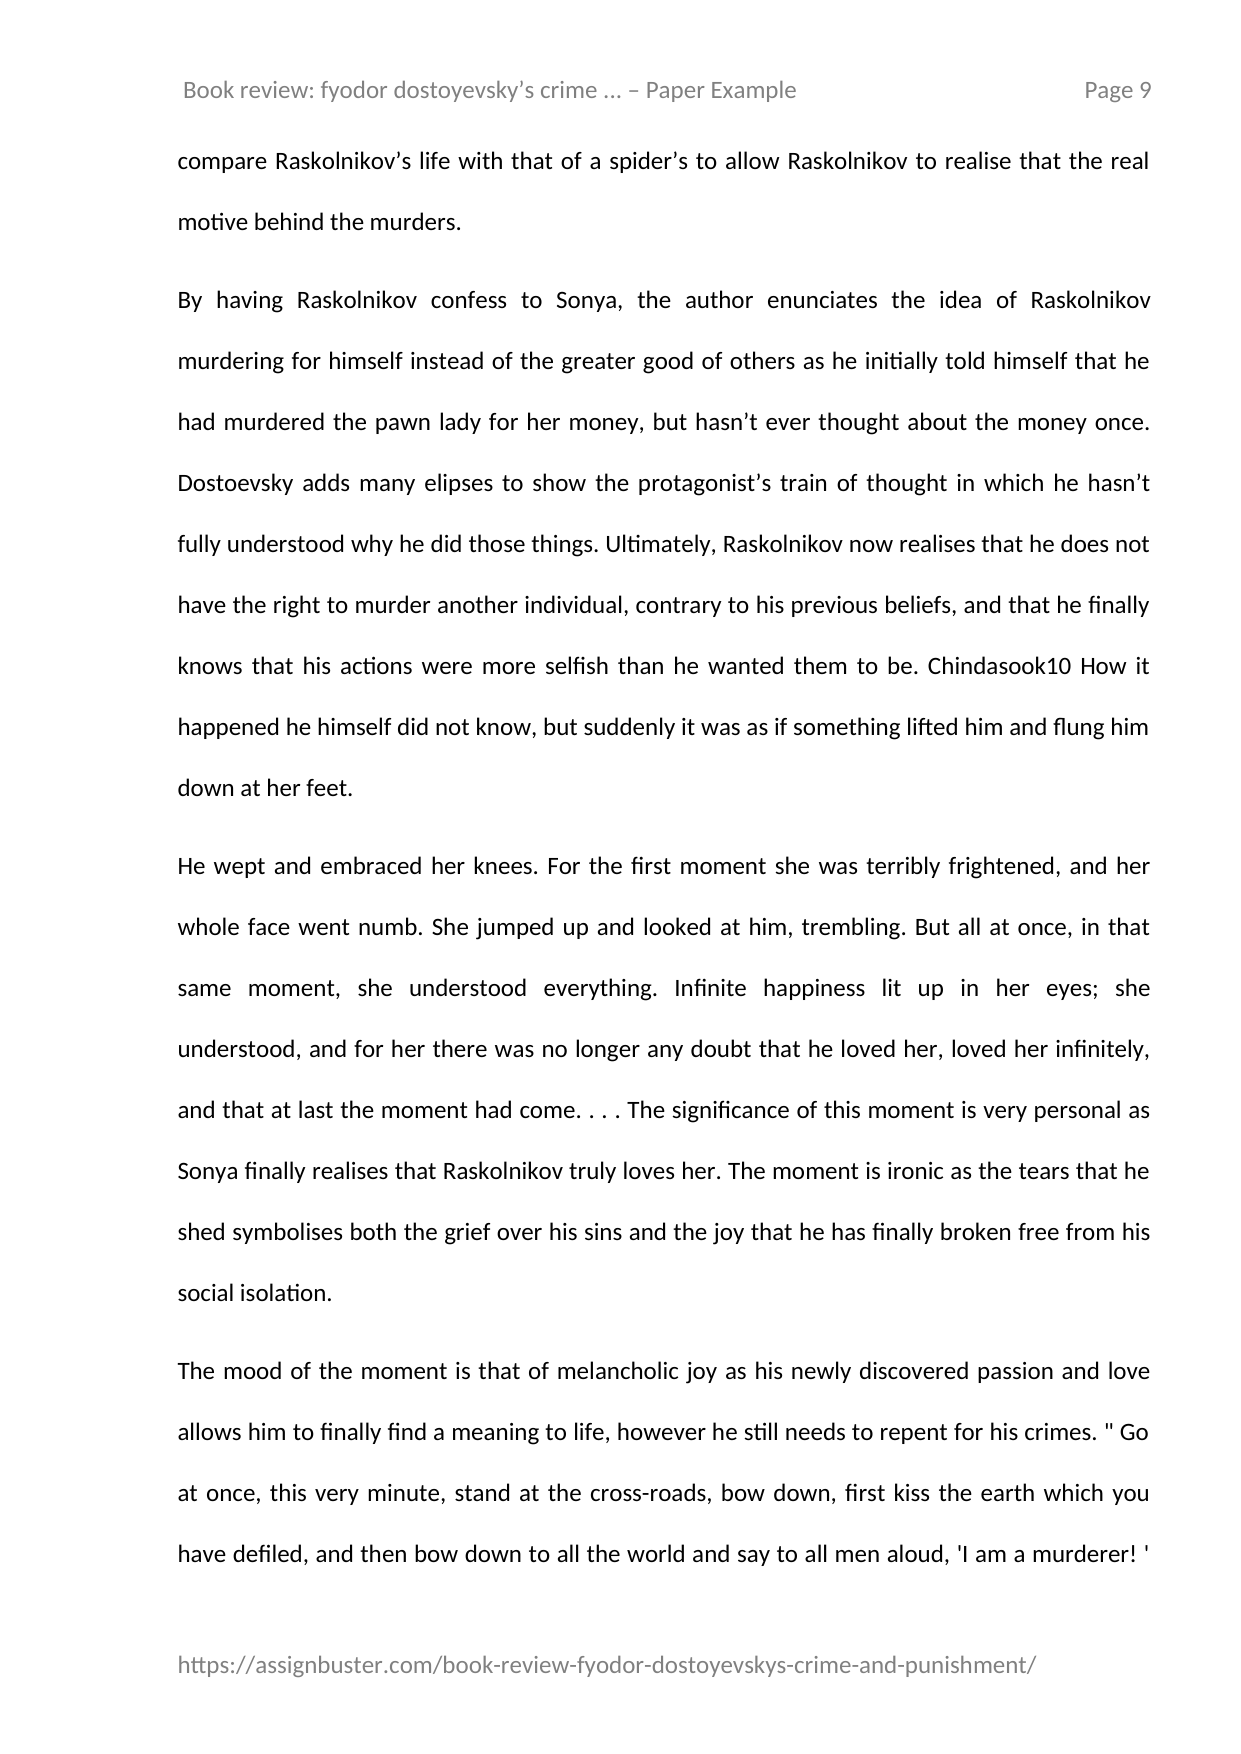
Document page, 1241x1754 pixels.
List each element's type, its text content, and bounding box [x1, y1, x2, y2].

text By having Raskolnikov confess to Sonya, the author enunciates the idea of Raskolnikov murdering for himself instead of the greater good of others as he initially told himself that he had murdered the pawn lady for her money, but hasn’t ever thought about the money once. Dostoevsky adds many elipses to show the protagonist’s train of thought in which he hasn’t fully understood why he did those things. Ultimately, Raskolnikov now realises that he does not have the right to murder another individual, contrary to his previous beliefs, and that he finally knows that his actions were more selfish than he wanted them to be. Chindasook10 How it happened he himself did not know, but suddenly it was as if something lifted him and flung him down at her feet. [177, 284, 1152, 803]
text He wept and embraced her knees. For the first moment she was terribly frightened, and her whole face went numb. She jumped up and looked at him, trembling. But all at once, in that same moment, she understood everything. Infinite happiness lit up in her eyes; she understood, and for her there was no longer any doubt that he loved her, loved her infinitely, and that at last the moment had come. . . . The significance of this moment is very personal as Sonya finally realises that Raskolnikov truly loves her. The moment is ironic as the tears that he shed symbolises both the grief over his sins and the joy that he has finally broken free from his social isolation. [177, 850, 1152, 1308]
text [177, 1355, 1152, 1568]
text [177, 145, 1152, 237]
